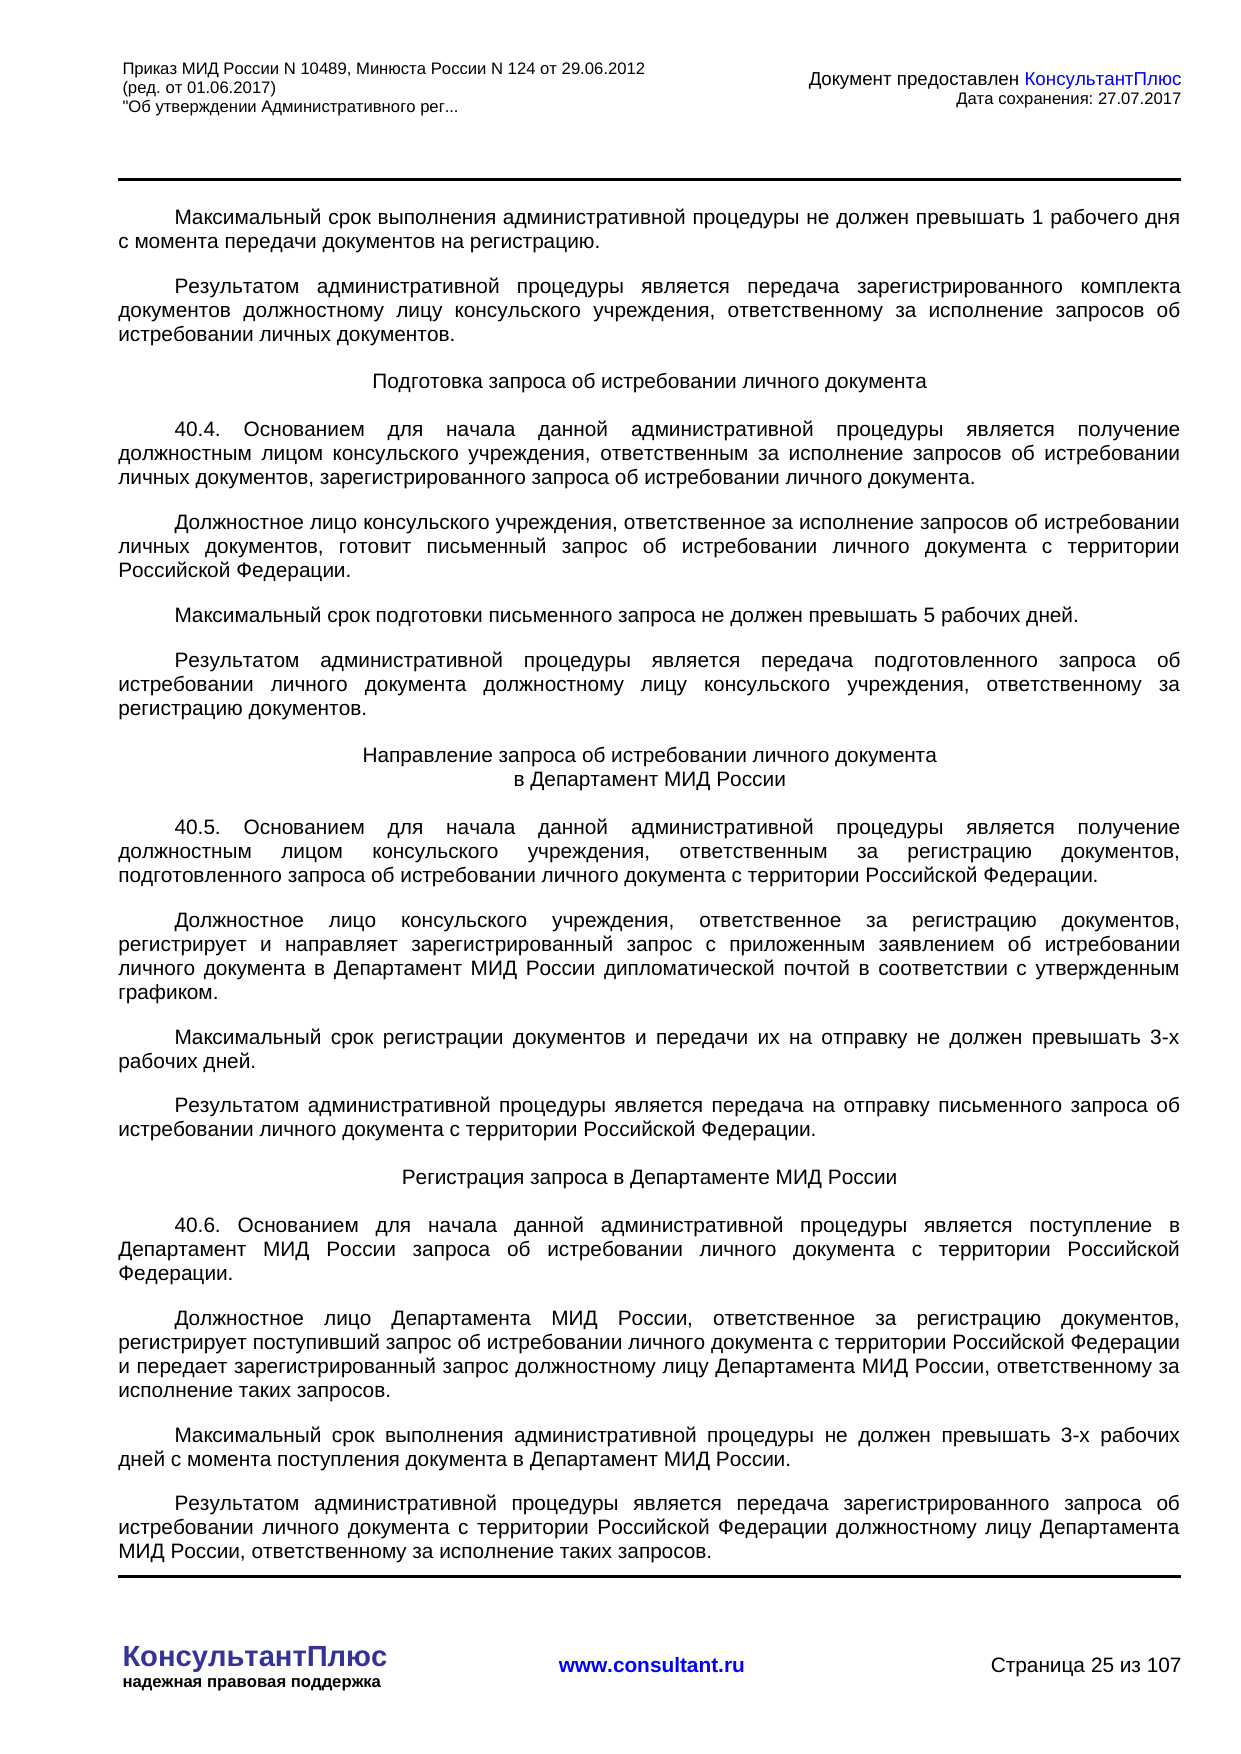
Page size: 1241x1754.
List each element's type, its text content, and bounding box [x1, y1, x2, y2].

text Подготовка запроса об истребовании личного документа [118, 369, 1181, 393]
text Направление запроса об истребовании личного документа [118, 743, 1181, 767]
text Максимальный срок подготовки письменного запроса не должен превышать 5 рабочих дней. [118, 603, 1181, 627]
text Результатом административной процедуры является передача подготовленного запроса об истребовании личного документа должностному лицу консульского учреждения, ответственному за регистрацию документов. [118, 647, 1181, 719]
text Должностное лицо Департамента МИД России, ответственное за регистрацию документов, регистрирует поступивший запрос об истребовании личного документа с территории Российской Федерации и передает зарегистрированный запрос должностному лицу Департамента МИД России, ответственному за исполнение таких запросов. [118, 1306, 1181, 1402]
text 40.4. Основанием для начала данной административной процедуры является получение должностным лицом консульского учреждения, ответственным за исполнение запросов об истребовании личных документов, зарегистрированного запроса об истребовании личного документа. [118, 417, 1181, 489]
text 40.5. Основанием для начала данной административной процедуры является получение должностным лицом консульского учреждения, ответственным за регистрацию документов, подготовленного запроса об истребовании личного документа с территории Российской Федерации. [118, 815, 1181, 887]
text Результатом административной процедуры является передача зарегистрированного запроса об истребовании личного документа с территории Российской Федерации должностному лицу Департамента МИД России, ответственному за исполнение таких запросов. [118, 1491, 1181, 1563]
text Максимальный срок выполнения административной процедуры не должен превышать 1 рабочего дня с момента передачи документов на регистрацию. [118, 205, 1181, 253]
text в Департамент МИД России [118, 767, 1181, 791]
text Результатом административной процедуры является передача зарегистрированного комплекта документов должностному лицу консульского учреждения, ответственному за исполнение запросов об истребовании личных документов. [118, 273, 1181, 345]
text Должностное лицо консульского учреждения, ответственное за регистрацию документов, регистрирует и направляет зарегистрированный запрос с приложенным заявлением об истребовании личного документа в Департамент МИД России дипломатической почтой в соответствии с утвержденным графиком. [118, 908, 1181, 1004]
text Максимальный срок выполнения административной процедуры не должен превышать 3-х рабочих дней с момента поступления документа в Департамент МИД России. [118, 1422, 1181, 1470]
text 40.6. Основанием для начала данной административной процедуры является поступление в Департамент МИД России запроса об истребовании личного документа с территории Российской Федерации. [118, 1213, 1181, 1285]
text Результатом административной процедуры является передача на отправку письменного запроса об истребовании личного документа с территории Российской Федерации. [118, 1093, 1181, 1141]
text Регистрация запроса в Департаменте МИД России [118, 1165, 1181, 1189]
text Максимальный срок регистрации документов и передачи их на отправку не должен превышать 3-х рабочих дней. [118, 1024, 1181, 1072]
text Должностное лицо консульского учреждения, ответственное за исполнение запросов об истребовании личных документов, готовит письменный запрос об истребовании личного документа с территории Российской Федерации. [118, 510, 1181, 582]
